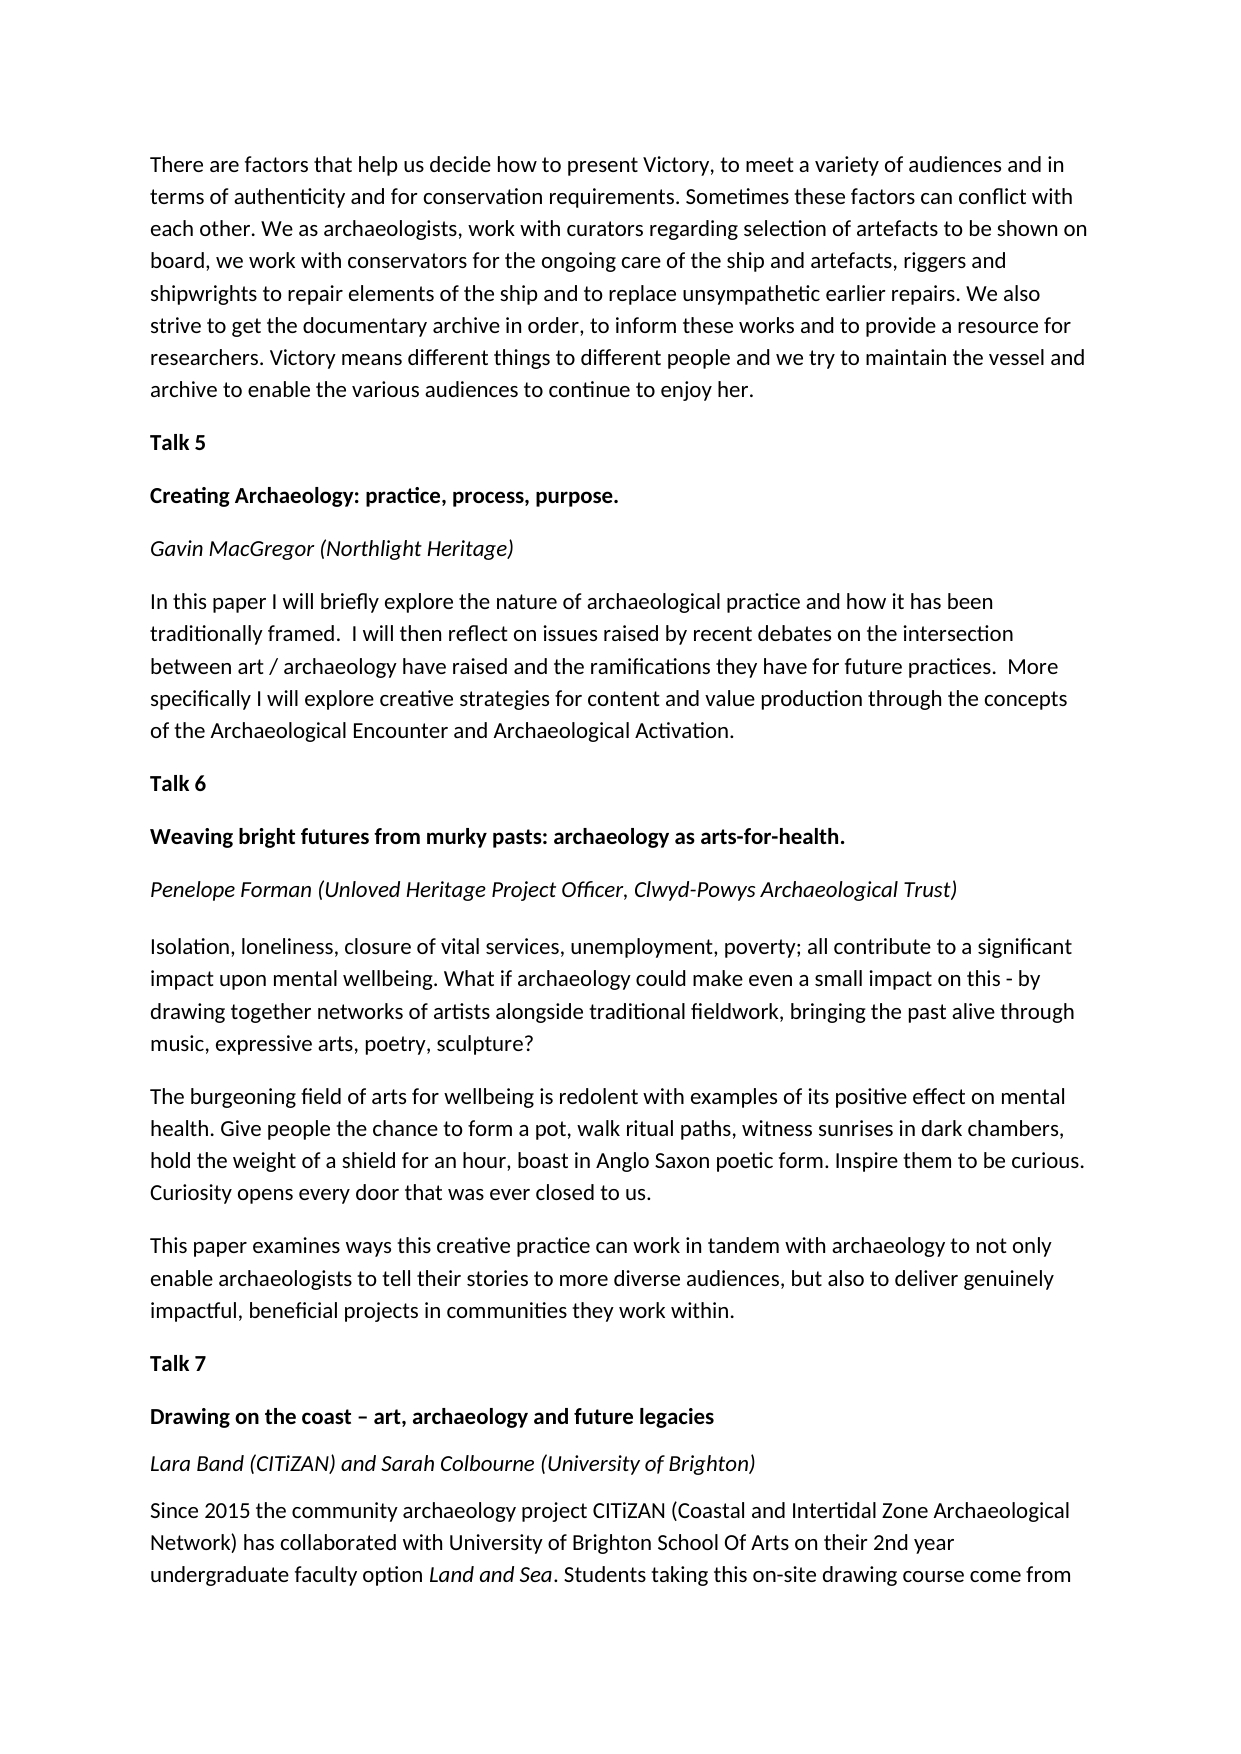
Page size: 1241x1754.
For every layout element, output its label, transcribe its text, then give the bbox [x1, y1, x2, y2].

text There are factors that help us decide how to present Victory, to meet a variety of audiences and in terms of authenticity and for conservation requirements. Sometimes these factors can conflict with each other. We as archaeologists, work with curators regarding selection of artefacts to be shown on board, we work with conservators for the ongoing care of the ship and artefacts, riggers and shipwrights to repair elements of the ship and to replace unsympathetic earlier repairs. We also strive to get the documentary archive in order, to inform these works and to provide a resource for researchers. Victory means different things to different people and we try to maintain the vessel and archive to enable the various audiences to continue to enjoy her. [150, 150, 1090, 403]
text Isolation, loneliness, closure of vital services, unemployment, poverty; all contribute to a significant impact upon mental wellbeing. What if archaeology could make even a small impact on this - by drawing together networks of artists alongside traditional fieldwork, bringing the past alive through music, expressive arts, poetry, sculpture? [150, 932, 1090, 1057]
text Talk 5 [150, 428, 1090, 456]
text The burgeoning field of arts for wellbeing is redolent with examples of its positive effect on mental health. Give people the chance to form a pot, walk ritual paths, witness sunrises in dark chambers, hold the weight of a shield for an hour, boast in Anglo Saxon poetic form. Inspire them to be curious. Curiosity opens every door that was ever closed to us. [150, 1082, 1090, 1207]
text This paper examines ways this creative practice can work in tandem with archaeology to not only enable archaeologists to tell their stories to more diverse audiences, but also to deliver genuinely impactful, beneficial projects in communities they work within. [150, 1232, 1090, 1324]
text Talk 7 [150, 1349, 1090, 1377]
text Gavin MacGregor (Northlight Heritage) [150, 534, 1090, 562]
text Drawing on the coast – art, archaeology and future legacies [150, 1402, 1090, 1430]
text Talk 6 [150, 769, 1090, 797]
text Lara Band (CITiZAN) and Sarah Colbourne (University of Brighton) [150, 1449, 1090, 1477]
text Creating Archaeology: practice, process, purpose. [150, 481, 1090, 509]
text Weaving bright futures from murky pasts: archaeology as arts-for-health. [150, 822, 1090, 850]
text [150, 1496, 1090, 1588]
text In this paper I will briefly explore the nature of archaeological practice and how it has been traditionally framed. I will then reflect on issues raised by recent debates on the intersection between art / archaeology have raised and the ramifications they have for future practices. More specifically I will explore creative strategies for content and value production through the concepts of the Archaeological Encounter and Archaeological Activation. [150, 587, 1090, 744]
text Penelope Forman (Unloved Heritage Project Officer, Clwyd-Powys Archaeological Trust) [150, 875, 1090, 903]
